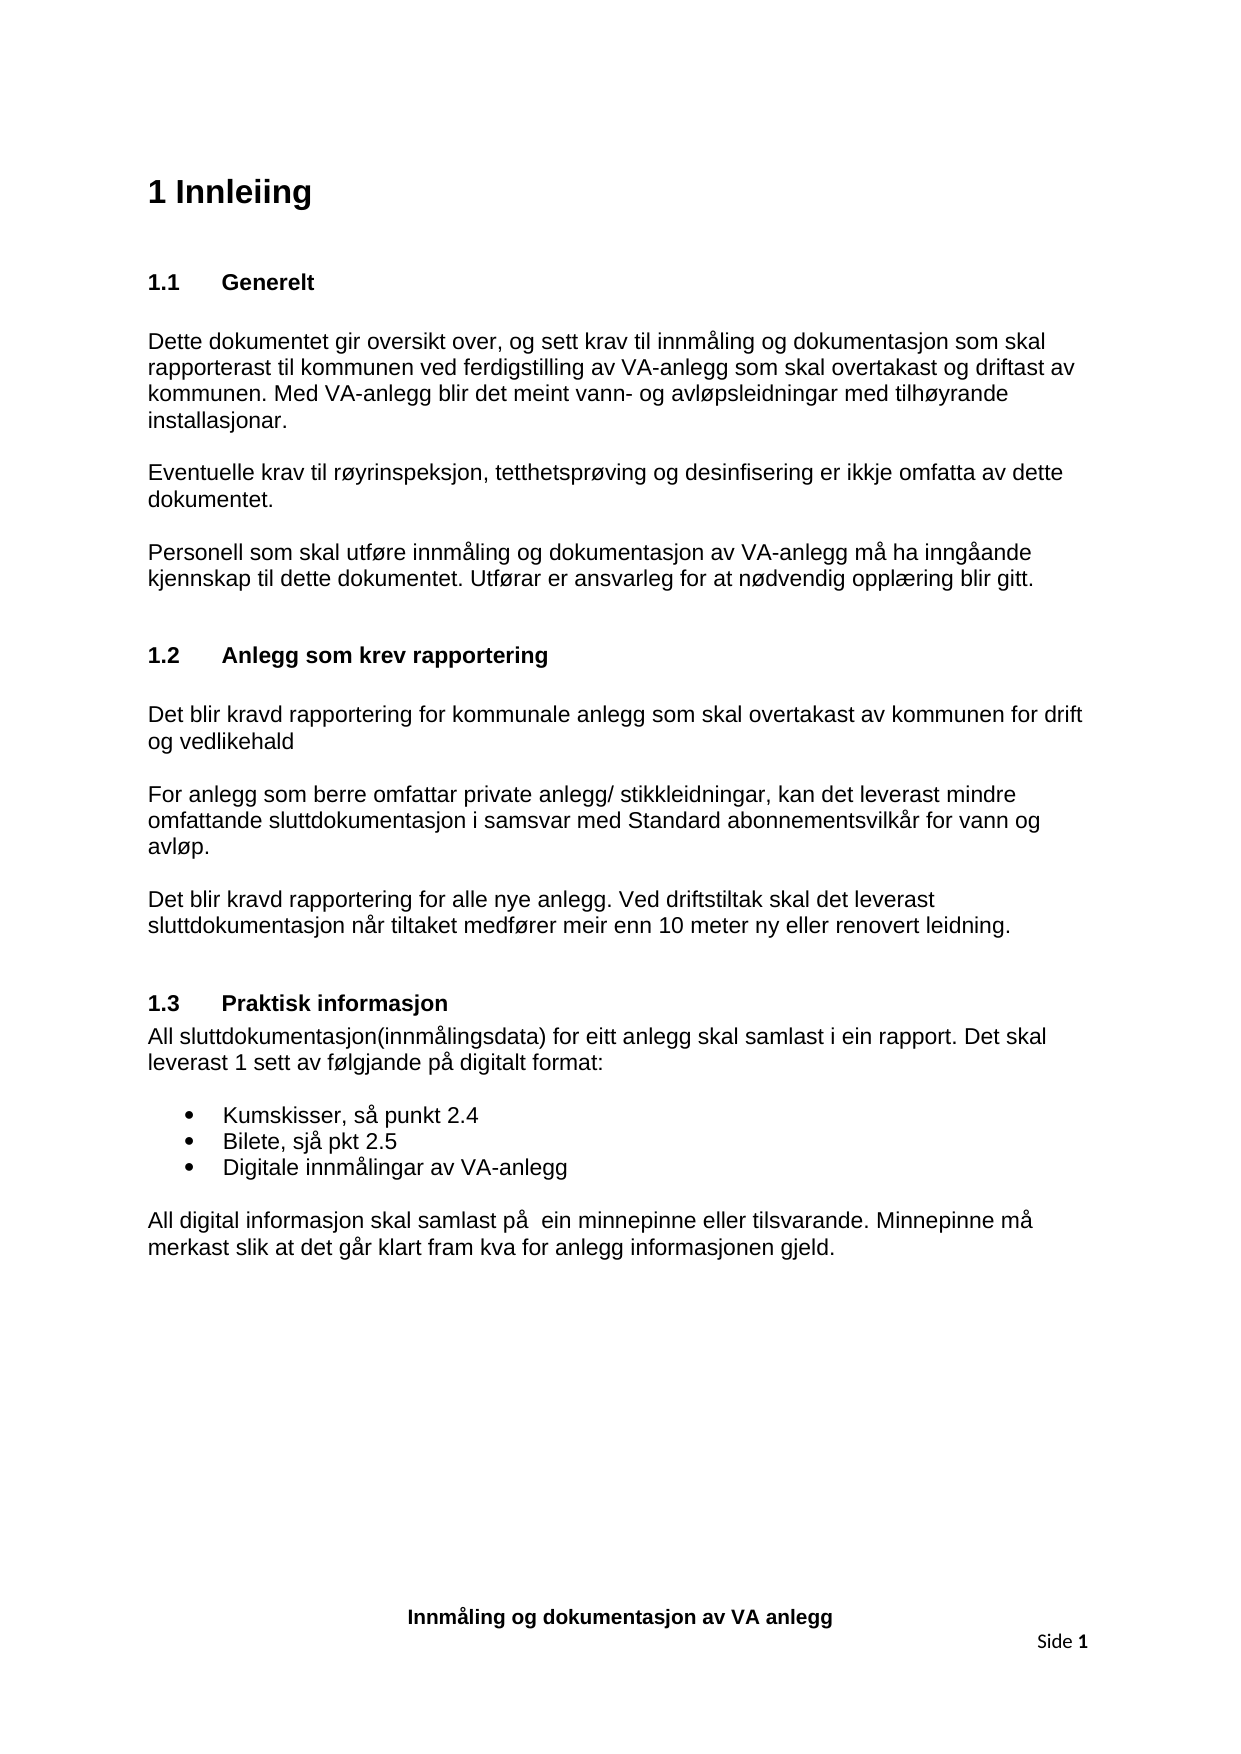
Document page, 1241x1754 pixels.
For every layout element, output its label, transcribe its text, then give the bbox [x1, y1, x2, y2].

text All sluttdokumentasjon(innmålingsdata) for eitt anlegg skal samlast i ein rapport. Det skal leverast 1 sett av følgjande på digitalt format: [148, 1023, 1093, 1075]
text 1.1 Generelt [148, 269, 1093, 295]
list Digitale innmålingar av VA-anlegg [185, 1154, 1093, 1181]
text Eventuelle krav til røyrinspeksjon, tetthetsprøving og desinfisering er ikkje omfatta av dette dokumentet. [148, 459, 1093, 512]
list Kumskisser, så punkt 2.4 [185, 1102, 1093, 1128]
text For anlegg som berre omfattar private anlegg/ stikkleidningar, kan det leverast mindre omfattande sluttdokumentasjon i samsvar med Standard abonnementsvilkår for vann og avløp. [148, 781, 1093, 859]
text 1.2 Anlegg som krev rapportering [148, 642, 1093, 669]
text Det blir kravd rapportering for kommunale anlegg som skal overtakast av kommunen for drift og vedlikehald [148, 701, 1093, 754]
text 1.3 Praktisk informasjon [148, 990, 1093, 1016]
list Bilete, sjå pkt 2.5 [185, 1128, 1093, 1154]
text All digital informasjon skal samlast på ein minnepinne eller tilsvarande. Minnepinne må merkast slik at det går klart fram kva for anlegg informasjonen gjeld. [148, 1207, 1093, 1260]
text Personell som skal utføre innmåling og dokumentasjon av VA-anlegg må ha inngåande kjennskap til dette dokumentet. Utførar er ansvarleg for at nødvendig opplæring blir gitt. [148, 538, 1093, 591]
text Det blir kravd rapportering for alle nye anlegg. Ved driftstiltak skal det leverast sluttdokumentasjon når tiltaket medfører meir enn 10 meter ny eller renovert leidning. [148, 886, 1093, 939]
subtitle 1 Innleiing [148, 173, 1093, 211]
text Dette dokumentet gir oversikt over, og sett krav til innmåling og dokumentasjon som skal rapporterast til kommunen ved ferdigstilling av VA-anlegg som skal overtakast og driftast av kommunen. Med VA-anlegg blir det meint vann- og avløpsleidningar med tilhøyrande installasjonar. [148, 328, 1093, 433]
